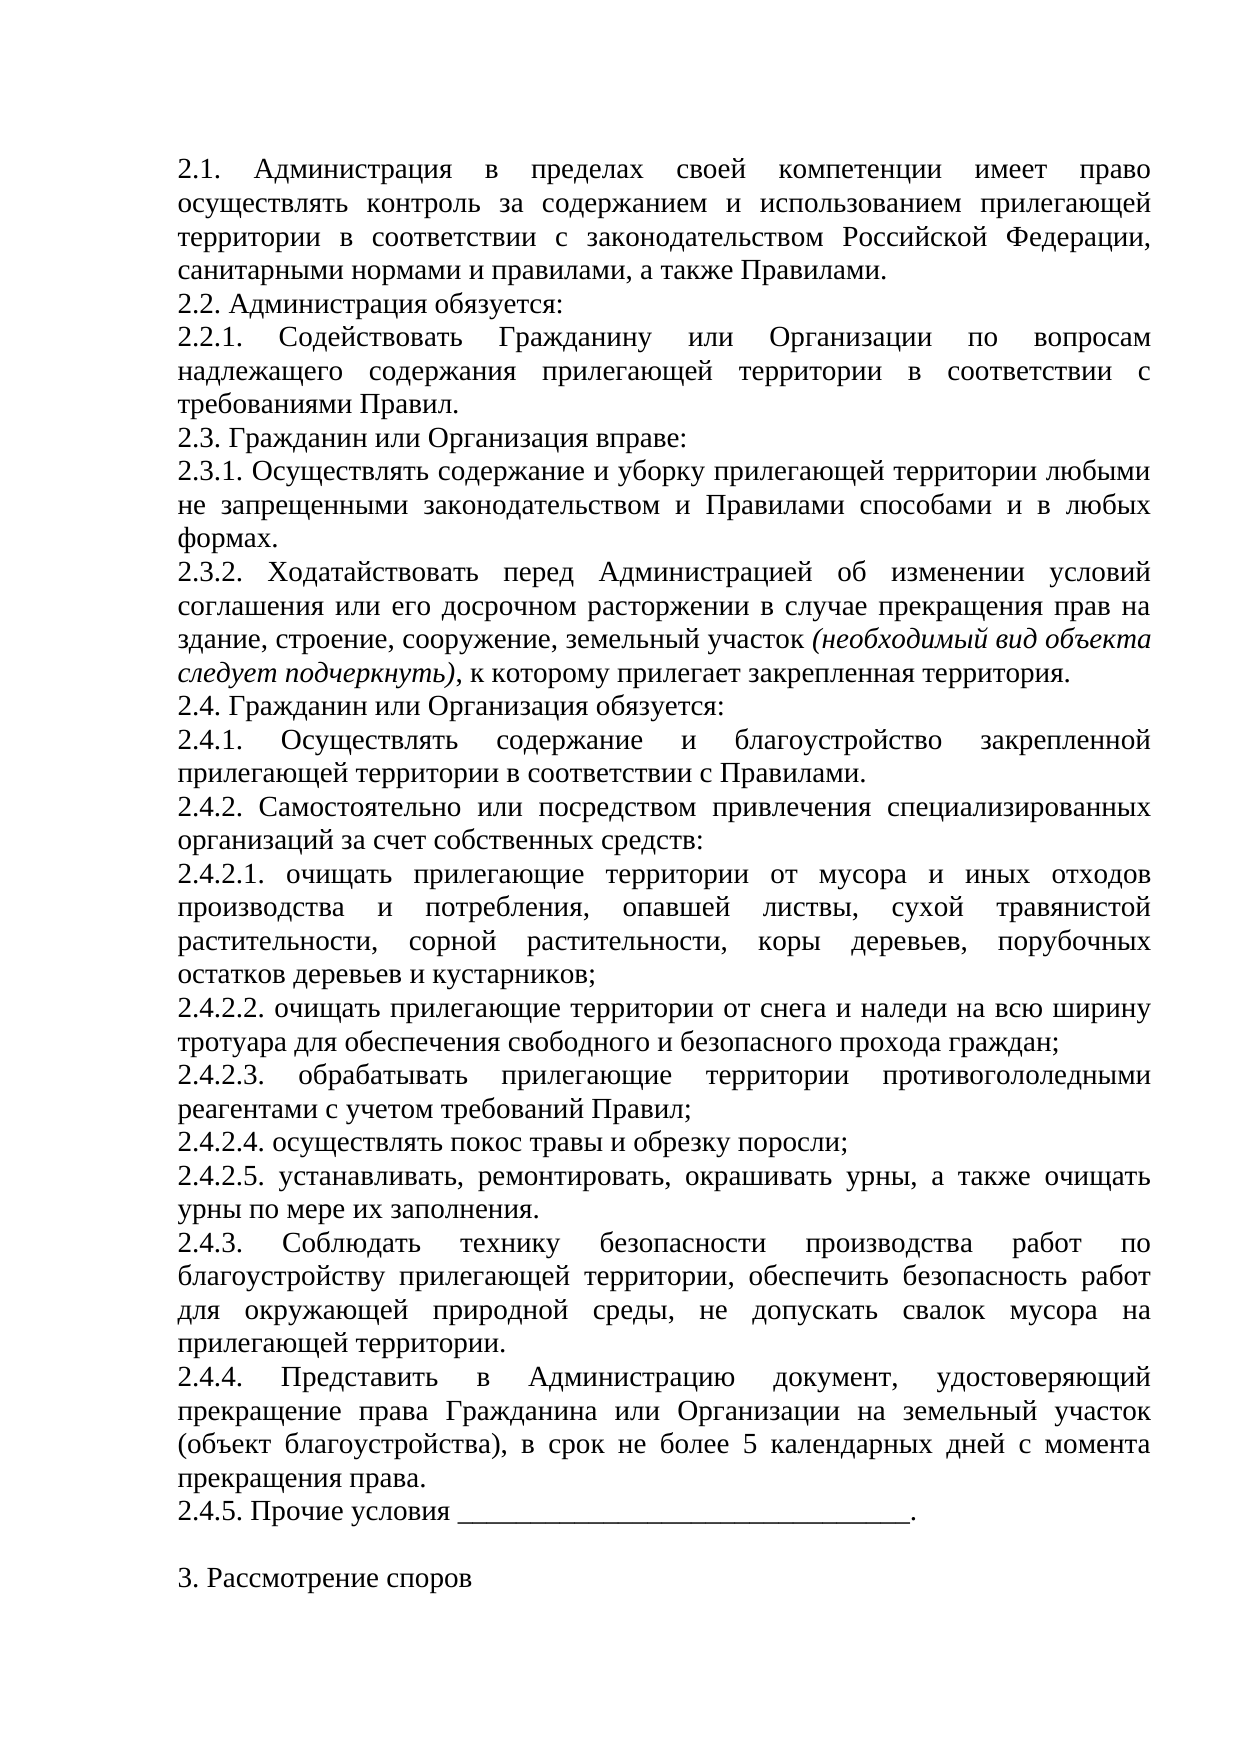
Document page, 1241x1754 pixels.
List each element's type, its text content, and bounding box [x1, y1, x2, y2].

text 2.4.2. Самостоятельно или посредством привлечения специализированных организаций за счет собственных средств: [177, 789, 1152, 856]
text 2.2.1. Содействовать Гражданину или Организации по вопросам надлежащего содержания прилегающей территории в соответствии с требованиями Правил. [177, 319, 1152, 420]
text 2.4.5. Прочие условия _______________________________. [177, 1493, 1152, 1527]
text 2.4.2.4. осуществлять покос травы и обрезку поросли; [177, 1124, 1152, 1158]
text 2.4.3. Соблюдать технику безопасности производства работ по благоустройству прилегающей территории, обеспечить безопасность работ для окружающей природной среды, не допускать свалок мусора на прилегающей территории. [177, 1225, 1152, 1359]
text 2.4.2.3. обрабатывать прилегающие территории противогололедными реагентами с учетом требований Правил; [177, 1057, 1152, 1124]
text 3. Рассмотрение споров [177, 1560, 1152, 1594]
text 2.4.1. Осуществлять содержание и благоустройство закрепленной прилегающей территории в соответствии с Правилами. [177, 722, 1152, 789]
text 2.4. Гражданин или Организация обязуется: [177, 688, 1152, 722]
text 2.4.2.5. устанавливать, ремонтировать, окрашивать урны, а также очищать урны по мере их заполнения. [177, 1158, 1152, 1225]
text 2.3. Гражданин или Организация вправе: [177, 420, 1152, 453]
text 2.1. Администрация в пределах своей компетенции имеет право осуществлять контроль за содержанием и использованием прилегающей территории в соответствии с законодательством Российской Федерации, санитарными нормами и правилами, а также Правилами. [177, 152, 1152, 286]
text 2.3.2. Ходатайствовать перед Администрацией об изменении условий соглашения или его досрочном расторжении в случае прекращения прав на здание, строение, сооружение, земельный участок (необходимый вид объекта следует подчеркнуть), к которому прилегает закрепленная территория. [177, 554, 1152, 688]
text 2.4.4. Представить в Администрацию документ, удостоверяющий прекращение права Гражданина или Организации на земельный участок (объект благоустройства), в срок не более 5 календарных дней с момента прекращения права. [177, 1359, 1152, 1493]
text 2.4.2.2. очищать прилегающие территории от снега и наледи на всю ширину тротуара для обеспечения свободного и безопасного прохода граждан; [177, 990, 1152, 1057]
text 2.4.2.1. очищать прилегающие территории от мусора и иных отходов производства и потребления, опавшей листвы, сухой травянистой растительности, сорной растительности, коры деревьев, порубочных остатков деревьев и кустарников; [177, 856, 1152, 990]
text 2.2. Администрация обязуется: [177, 286, 1152, 319]
text 2.3.1. Осуществлять содержание и уборку прилегающей территории любыми не запрещенными законодательством и Правилами способами и в любых формах. [177, 453, 1152, 554]
